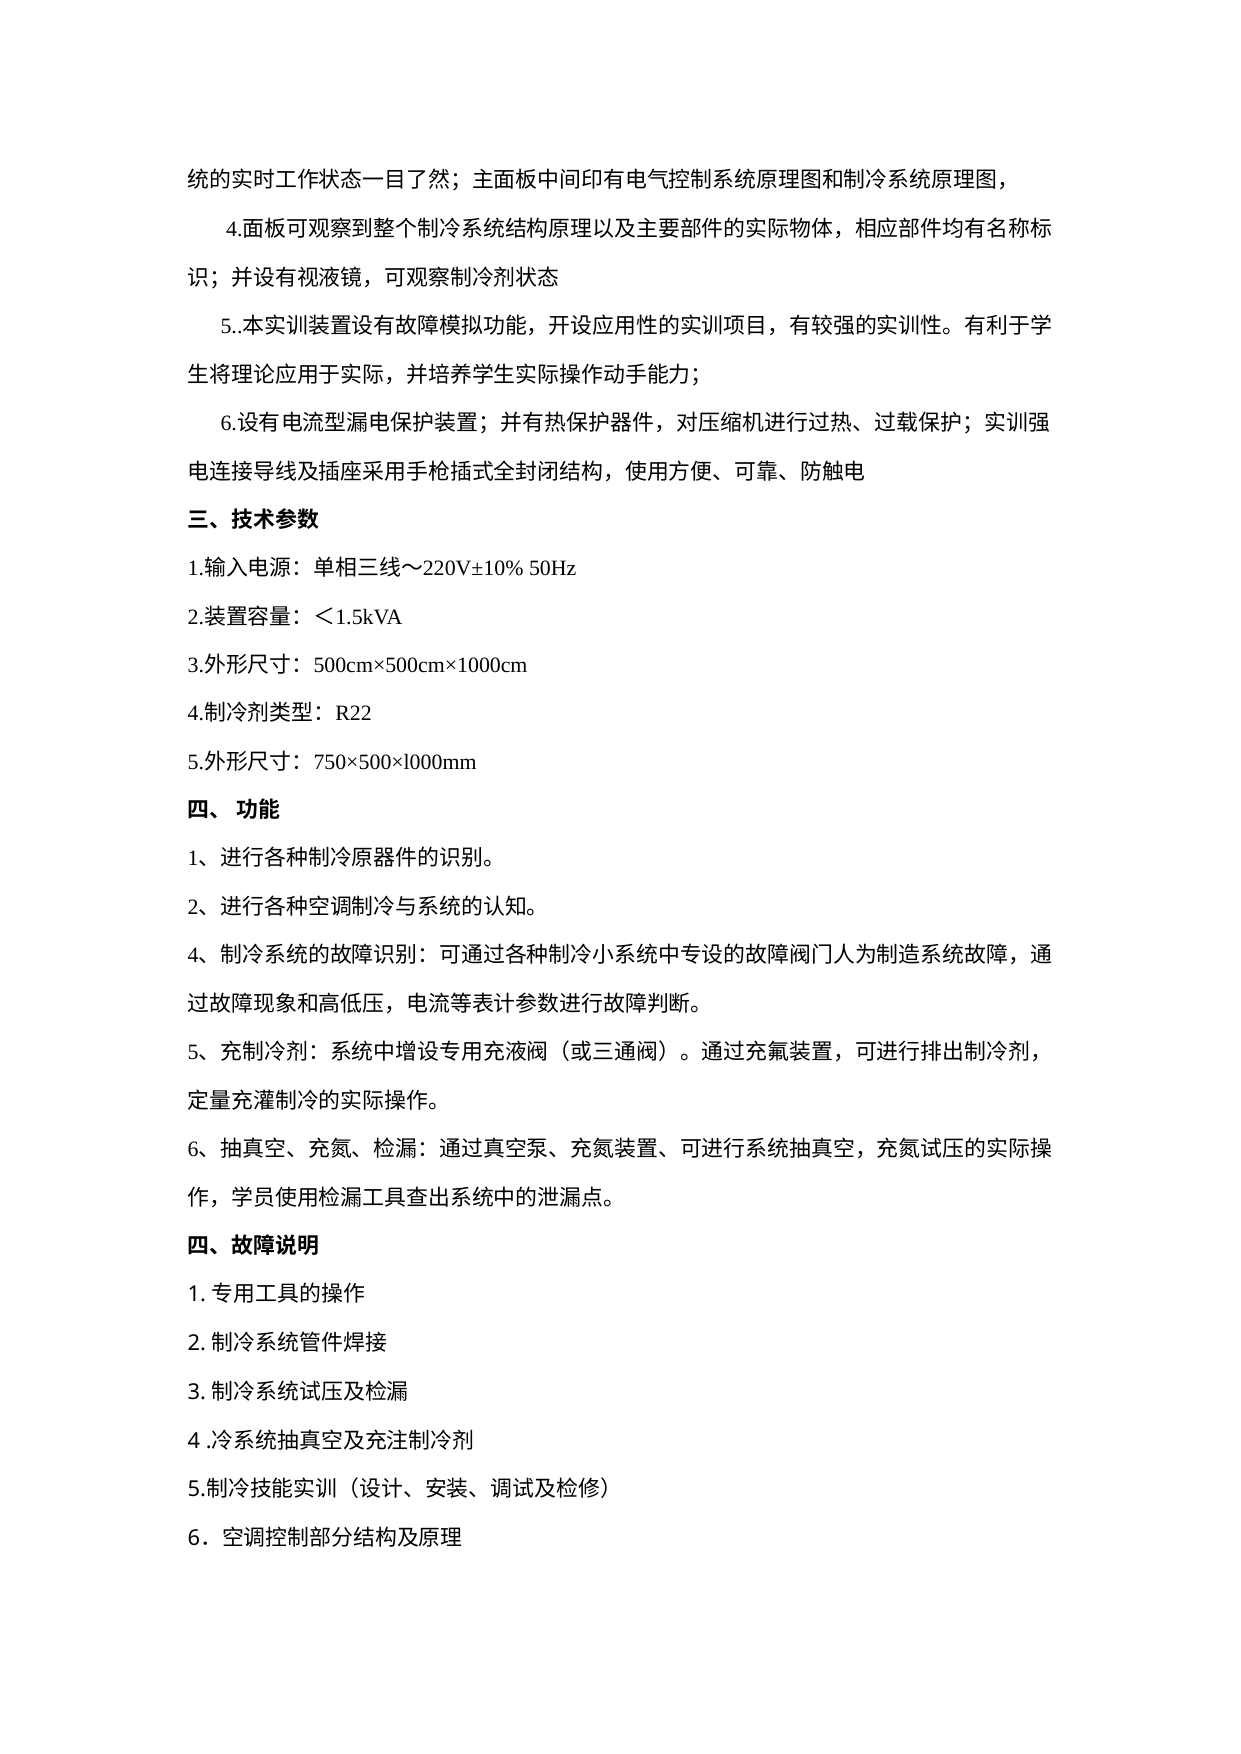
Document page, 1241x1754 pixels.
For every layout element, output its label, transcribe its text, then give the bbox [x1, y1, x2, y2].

text 5、充制冷剂：系统中增设专用充液阀（或三通阀）。通过充氟装置，可进行排出制冷剂，定量充灌制冷的实际操作。 [187, 1034, 1053, 1115]
text 6.设有电流型漏电保护装置；并有热保护器件，对压缩机进行过热、过载保护；实训强电连接导线及插座采用手枪插式全封闭结构，使用方便、可靠、防触电 [187, 404, 1053, 486]
text 4.制冷剂类型：R22 [187, 695, 1053, 727]
text 3.外形尺寸：500cm×500cm×1000cm [187, 647, 1053, 679]
text 四、故障说明 [187, 1228, 1053, 1260]
text 6、抽真空、充氮、检漏：通过真空泵、充氮装置、可进行系统抽真空，充氮试压的实际操作，学员使用检漏工具查出系统中的泄漏点。 [187, 1131, 1053, 1212]
text 1. 专用工具的操作 2. 制冷系统管件焊接 3. 制冷系统试压及检漏 4 .冷系统抽真空及充注制冷剂 5.制冷技能实训（设计、安装、调试及检修） 6．空调控制部分结构及原理 [187, 1276, 1053, 1552]
text 5.外形尺寸：750×500×l000mm [187, 743, 1053, 776]
text 1.输入电源：单相三线～220V±10% 50Hz [187, 550, 1053, 582]
text 三、技术参数 [187, 502, 1053, 534]
text 5..本实训装置设有故障模拟功能，开设应用性的实训项目，有较强的实训性。有利于学生将理论应用于实际，并培养学生实际操作动手能力； [187, 307, 1053, 389]
text 4.面板可观察到整个制冷系统结构原理以及主要部件的实际物体，相应部件均有名称标识；并设有视液镜，可观察制冷剂状态 [187, 210, 1053, 292]
text 四、 功能 [187, 792, 1053, 824]
text 2.装置容量：＜1.5kVA [187, 598, 1053, 631]
text 2、进行各种空调制冷与系统的认知。 [187, 888, 1053, 921]
text 4、制冷系统的故障识别：可通过各种制冷小系统中专设的故障阀门人为制造系统故障，通过故障现象和高低压，电流等表计参数进行故障判断。 [187, 937, 1053, 1018]
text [187, 162, 1053, 194]
text 1、进行各种制冷原器件的识别。 [187, 840, 1053, 872]
